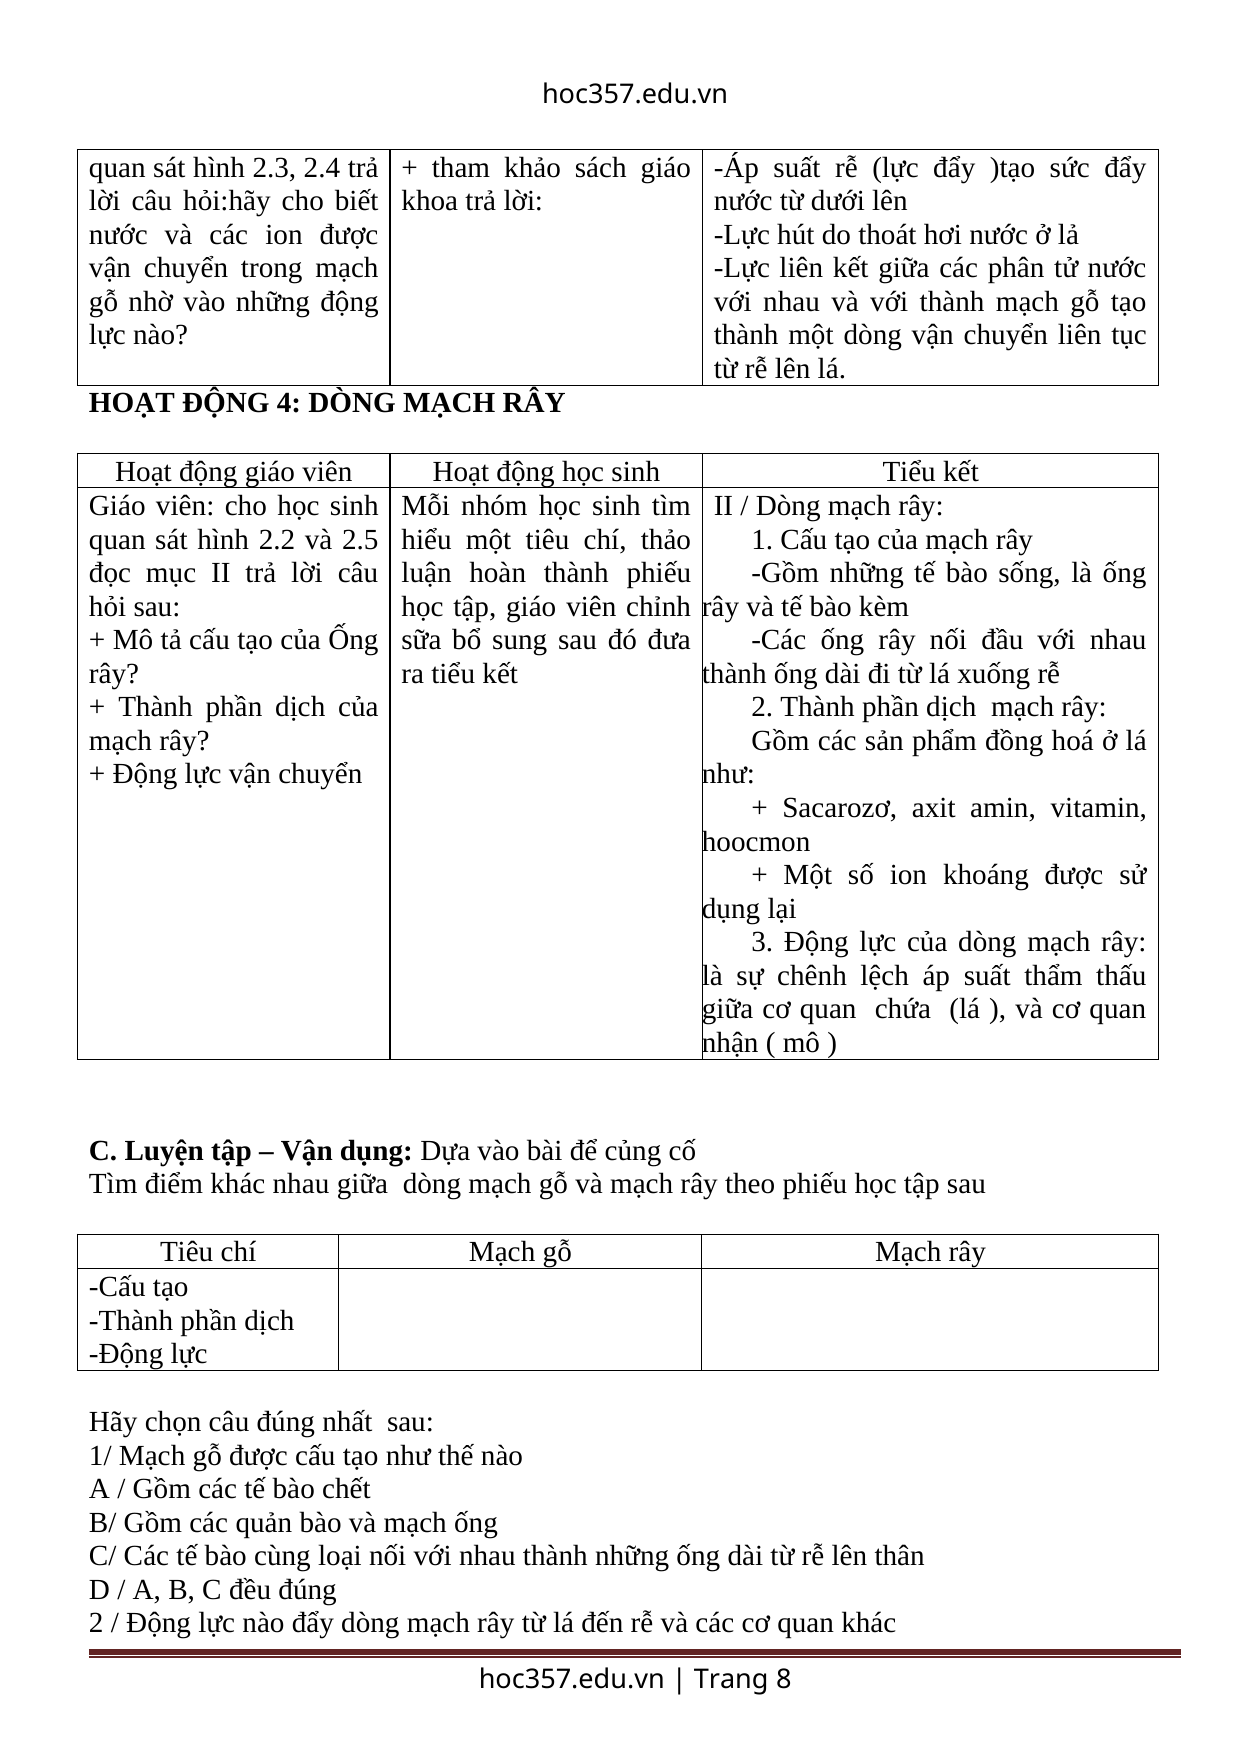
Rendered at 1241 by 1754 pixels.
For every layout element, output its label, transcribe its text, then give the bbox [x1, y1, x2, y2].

table_cell [702, 1269, 1158, 1370]
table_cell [78, 150, 389, 384]
text Tìm điểm khác nhau giữa dòng mạch gỗ và mạch rây theo phiếu học tập sau [89, 1166, 1181, 1200]
text D / A, B, C đều đúng [89, 1572, 1181, 1606]
text C. Luyện tập – Vận dụng: Dựa vào bài để củng cố [89, 1133, 1181, 1166]
text B/ Gồm các quản bào và mạch ống [89, 1505, 1181, 1538]
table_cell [391, 150, 702, 384]
table_cell Giáo viên: cho học sinh quan sát hình 2.2 và 2.5 đọc mục II trả lời câu hỏi sau: + Mô tả cấu tạo của Ống rây? + Thành phần dịch của mạch rây? + Động lực vận chuyển [78, 488, 389, 1058]
table_cell Mỗi nhóm học sinh tìm hiểu một tiêu chí, thảo luận hoàn thành phiếu học tập, giáo viên chỉnh sữa bổ sung sau đó đưa ra tiểu kết [391, 488, 702, 1058]
text HOẠT ĐỘNG 4: DÒNG MẠCH RÂY [89, 386, 1181, 419]
text Hãy chọn câu đúng nhất sau: [89, 1404, 1181, 1438]
text C/ Các tế bào cùng loại nối với nhau thành những ống dài từ rễ lên thân [89, 1538, 1181, 1572]
table_header Hoạt động giáo viên [78, 454, 389, 487]
table_cell [339, 1269, 701, 1370]
table_cell -Cấu tạo -Thành phần dịch -Động lực [78, 1269, 338, 1370]
table_header Mạch gỗ [339, 1235, 701, 1268]
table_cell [703, 150, 1158, 384]
text 1/ Mạch gỗ được cấu tạo như thế nào [89, 1438, 1181, 1471]
table_header Tiêu chí [78, 1235, 338, 1268]
text 2 / Động lực nào đẩy dòng mạch rây từ lá đến rễ và các cơ quan khác [89, 1606, 1181, 1639]
table_header Hoạt động học sinh [391, 454, 702, 487]
table_header Mạch rây [702, 1235, 1158, 1268]
table_header Tiểu kết [703, 454, 1158, 487]
table_cell II / Dòng mạch rây: 1. Cấu tạo của mạch rây -Gồm những tế bào sống, là ống rây và tế bào kèm -Các ống rây nối đầu với nhau thành ống dài đi từ lá xuống rễ 2. Thành phần dịch mạch rây: Gồm các sản phẩm đồng hoá ở lá như: + Sacarozơ, axit amin, vitamin, hoocmon + Một số ion khoáng được sử dụng lại 3. Động lực của dòng mạch rây: là sự chênh lệch áp suất thẩm thấu giữa cơ quan chứa (lá ), và cơ quan nhận ( mô ) [703, 488, 1158, 1058]
text A / Gồm các tế bào chết [89, 1471, 1181, 1505]
